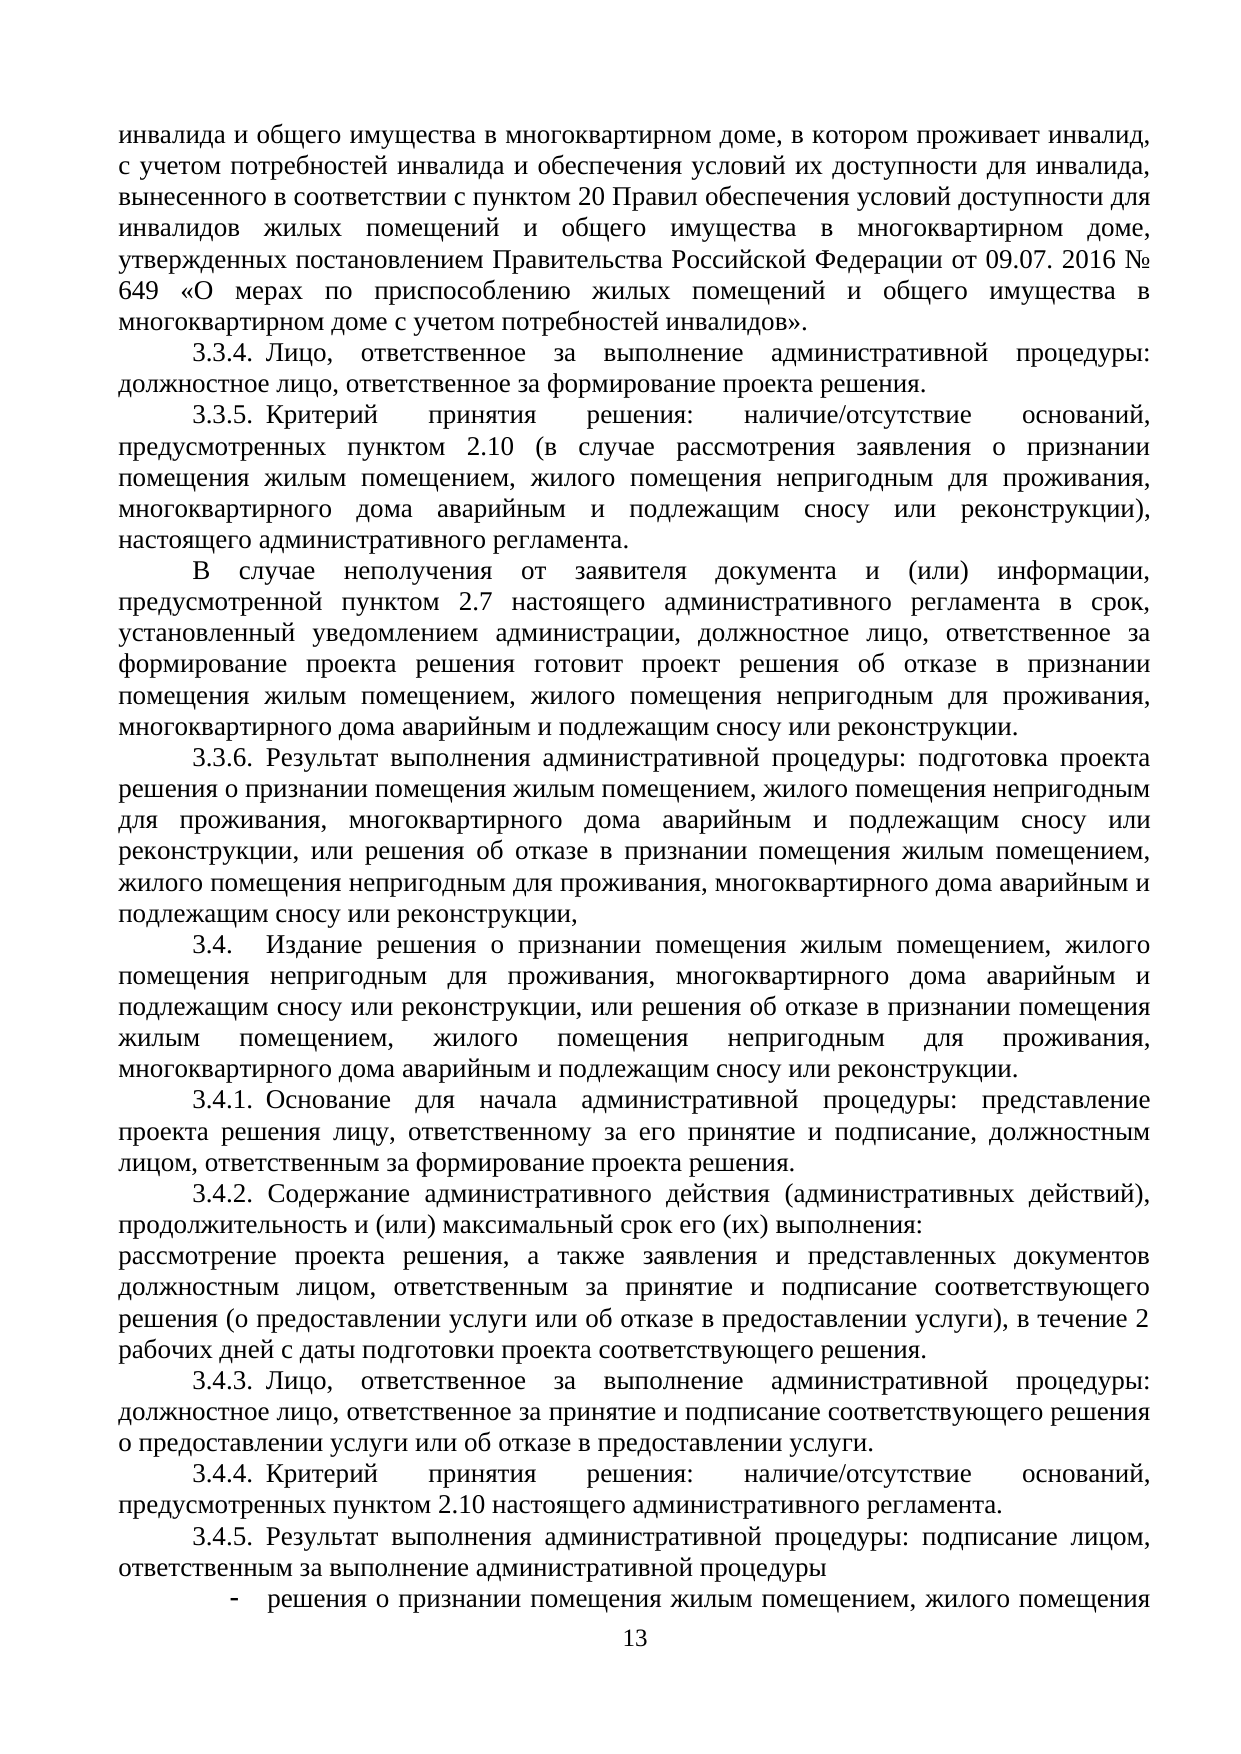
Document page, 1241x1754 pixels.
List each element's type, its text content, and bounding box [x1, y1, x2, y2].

text В случае неполучения от заявителя документа и (или) информации, предусмотренной пунктом 2.7 настоящего административного регламента в срок, установленный уведомлением администрации, должностное лицо, ответственное за формирование проекта решения готовит проект решения об отказе в признании помещения жилым помещением, жилого помещения непригодным для проживания, многоквартирного дома аварийным и подлежащим сносу или реконструкции. [118, 554, 1152, 741]
text 3.4.5. Результат выполнения административной процедуры: подписание лицом, ответственным за выполнение административной процедуры [118, 1520, 1152, 1582]
text 3.4.4. Критерий принятия решения: наличие/отсутствие оснований, предусмотренных пунктом 2.10 настоящего административного регламента. [118, 1457, 1152, 1520]
text 3.3.5. Критерий принятия решения: наличие/отсутствие оснований, предусмотренных пунктом 2.10 (в случае рассмотрения заявления о признании помещения жилым помещением, жилого помещения непригодным для проживания, многоквартирного дома аварийным и подлежащим сносу или реконструкции), настоящего административного регламента. [118, 398, 1152, 554]
text 3.3.4. Лицо, ответственное за выполнение административной процедуры: должностное лицо, ответственное за формирование проекта решения. [118, 336, 1152, 398]
title 3.4.1. Основание для начала административной процедуры: представление проекта решения лицу, ответственному за его принятие и подписание, должностным лицом, ответственным за формирование проекта решения. [118, 1084, 1152, 1177]
title 3.4. Издание решения о признании помещения жилым помещением, жилого помещения непригодным для проживания, многоквартирного дома аварийным и подлежащим сносу или реконструкции, или решения об отказе в признании помещения жилым помещением, жилого помещения непригодным для проживания, многоквартирного дома аварийным и подлежащим сносу или реконструкции. [118, 928, 1152, 1084]
text 3.3.6. Результат выполнения административной процедуры: подготовка проекта решения о признании помещения жилым помещением, жилого помещения непригодным для проживания, многоквартирного дома аварийным и подлежащим сносу или реконструкции, или решения об отказе в признании помещения жилым помещением, жилого помещения непригодным для проживания, многоквартирного дома аварийным и подлежащим сносу или реконструкции, [118, 741, 1152, 928]
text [118, 118, 1152, 336]
text 3.4.2. Содержание административного действия (административных действий), продолжительность и (или) максимальный срок его (их) выполнения: [118, 1177, 1152, 1239]
text рассмотрение проекта решения, а также заявления и представленных документов должностным лицом, ответственным за принятие и подписание соответствующего решения (о предоставлении услуги или об отказе в предоставлении услуги), в течение 2 рабочих дней с даты подготовки проекта соответствующего решения. [118, 1239, 1152, 1364]
text 3.4.3. Лицо, ответственное за выполнение административной процедуры: должностное лицо, ответственное за принятие и подписание соответствующего решения о предоставлении услуги или об отказе в предоставлении услуги. [118, 1364, 1152, 1457]
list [229, 1582, 1152, 1613]
